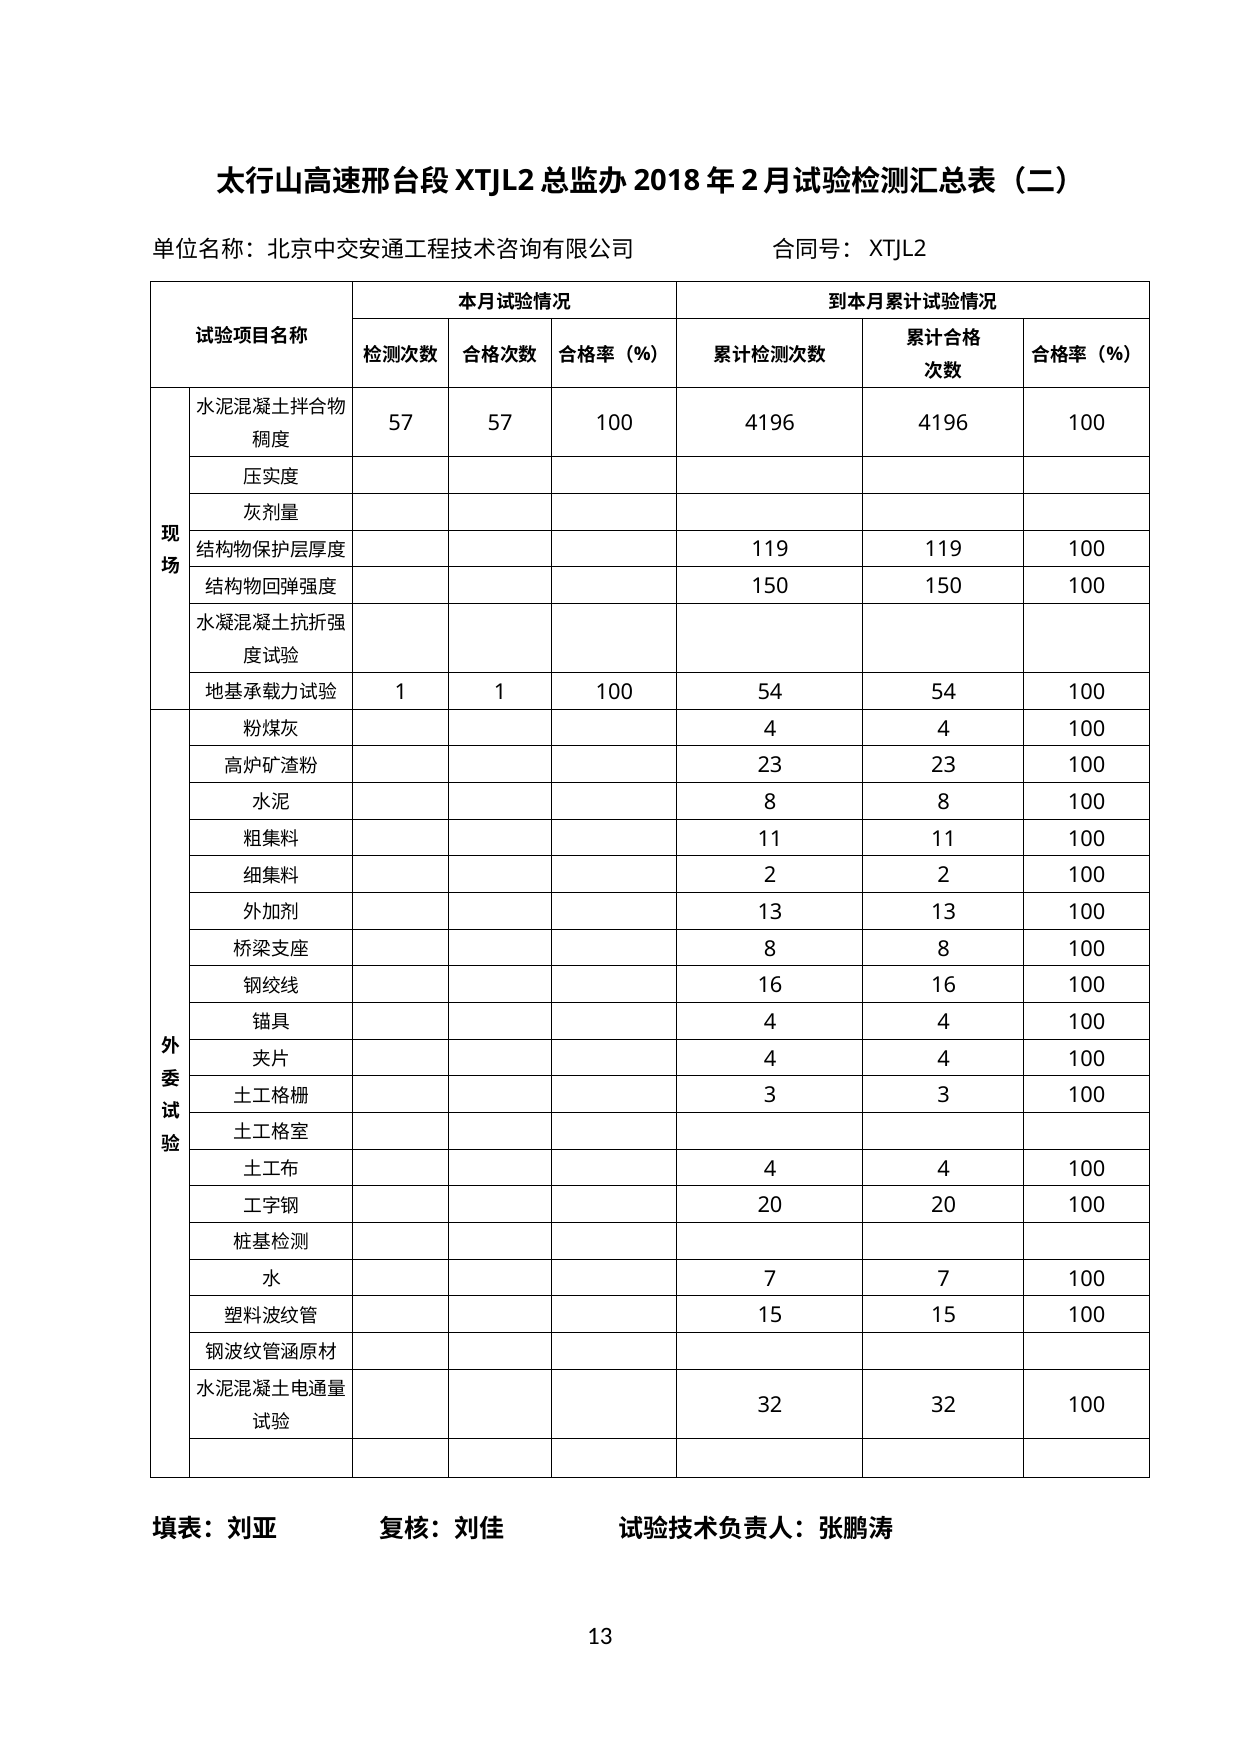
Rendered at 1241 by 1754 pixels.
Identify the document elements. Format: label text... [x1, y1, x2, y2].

table_cell [449, 1333, 551, 1369]
table_cell 57 [449, 388, 551, 456]
table_cell 地基承载力试验 [190, 673, 352, 709]
table_cell [353, 893, 448, 929]
table_cell 水凝混凝土抗折强度试验 [190, 604, 352, 672]
table_cell [353, 710, 448, 745]
table_cell 119 [677, 531, 862, 566]
table_cell [449, 531, 551, 566]
table_cell [552, 746, 676, 782]
table_cell 8 [863, 783, 1023, 819]
table_cell 外加剂 [190, 893, 352, 929]
table_cell 8 [863, 930, 1023, 965]
table_cell 土工格栅 [190, 1076, 352, 1112]
table_cell 4 [677, 710, 862, 745]
table_cell 4 [863, 710, 1023, 745]
table_cell [449, 1439, 551, 1477]
table_cell [449, 1186, 551, 1222]
table_cell [353, 783, 448, 819]
table_cell 100 [1024, 388, 1149, 456]
table_cell [353, 531, 448, 566]
table_cell 粉煤灰 [190, 710, 352, 745]
table_cell [552, 710, 676, 745]
table_cell 100 [1024, 746, 1149, 782]
table_cell [449, 1003, 551, 1039]
table_cell 粗集料 [190, 820, 352, 855]
table_cell 细集料 [190, 856, 352, 892]
table_cell [353, 1439, 448, 1477]
table_cell 累计合格 次数 [863, 319, 1023, 387]
table_cell 100 [1024, 1260, 1149, 1295]
table_cell [552, 531, 676, 566]
table_cell [552, 1260, 676, 1295]
table_cell [449, 710, 551, 745]
table_cell 16 [863, 966, 1023, 1002]
table_cell [449, 494, 551, 529]
table_cell [677, 1439, 862, 1477]
table_cell [449, 1040, 551, 1075]
table_cell 100 [1024, 783, 1149, 819]
table_cell 8 [677, 783, 862, 819]
table_cell 锚具 [190, 1003, 352, 1039]
table_cell 8 [677, 930, 862, 965]
table_cell 150 [863, 567, 1023, 603]
table_cell [353, 567, 448, 603]
table_cell [552, 1223, 676, 1259]
table_cell [677, 494, 862, 529]
table_cell 100 [1024, 1186, 1149, 1222]
table_cell [353, 1076, 448, 1112]
table_cell [552, 783, 676, 819]
table_cell [353, 1113, 448, 1149]
table_cell [677, 1113, 862, 1149]
table_cell [449, 783, 551, 819]
table_cell 32 [863, 1370, 1023, 1438]
table_cell 水泥 [190, 783, 352, 819]
table_cell [552, 856, 676, 892]
table_cell [353, 966, 448, 1002]
table_cell [1024, 604, 1149, 672]
table_cell 7 [863, 1260, 1023, 1295]
table_cell [863, 1113, 1023, 1149]
table_cell 57 [353, 388, 448, 456]
table_cell 100 [1024, 1370, 1149, 1438]
table_cell [449, 746, 551, 782]
table_cell [677, 1223, 862, 1259]
table_cell 16 [677, 966, 862, 1002]
table_cell 13 [863, 893, 1023, 929]
table_cell 1 [449, 673, 551, 709]
table_cell [552, 1333, 676, 1369]
table_cell 3 [863, 1076, 1023, 1112]
table_cell 4 [677, 1003, 862, 1039]
table_cell [449, 1223, 551, 1259]
table_cell [353, 494, 448, 529]
table_cell 100 [1024, 893, 1149, 929]
table_cell [353, 604, 448, 672]
table_cell 2 [677, 856, 862, 892]
table_cell 桥梁支座 [190, 930, 352, 965]
table_cell [353, 930, 448, 965]
table_cell [449, 1370, 551, 1438]
table_cell [449, 1260, 551, 1295]
table_cell 100 [1024, 710, 1149, 745]
table_cell 压实度 [190, 457, 352, 493]
table_cell 试验项目名称 [151, 282, 352, 387]
table_cell 土工布 [190, 1150, 352, 1185]
table_cell [353, 746, 448, 782]
table_cell [1024, 494, 1149, 529]
table_cell 150 [677, 567, 862, 603]
table_cell [863, 1439, 1023, 1477]
table_cell [1024, 1223, 1149, 1259]
table_cell 合格率（%） [552, 319, 676, 387]
table_cell [552, 1186, 676, 1222]
table_cell 水泥混凝土电通量试验 [190, 1370, 352, 1438]
table_cell [353, 1150, 448, 1185]
table_cell [552, 1150, 676, 1185]
table_cell [449, 457, 551, 493]
table_cell [552, 457, 676, 493]
table_cell 23 [677, 746, 862, 782]
table_cell [552, 1296, 676, 1332]
table_cell 2 [863, 856, 1023, 892]
table_cell 到本月累计试验情况 [677, 282, 1149, 318]
table_cell [552, 1040, 676, 1075]
table_cell 23 [863, 746, 1023, 782]
table_cell 外 委 试 验 [151, 710, 189, 1477]
table_cell 土工格室 [190, 1113, 352, 1149]
table_cell 钢绞线 [190, 966, 352, 1002]
table_cell 54 [677, 673, 862, 709]
table_cell [190, 1439, 352, 1477]
table_cell 100 [1024, 1040, 1149, 1075]
table_cell 100 [1024, 567, 1149, 603]
table_cell 检测次数 [353, 319, 448, 387]
table_cell [353, 457, 448, 493]
table_cell 20 [863, 1186, 1023, 1222]
table_cell 100 [1024, 856, 1149, 892]
table_cell 100 [552, 673, 676, 709]
table_cell 100 [1024, 673, 1149, 709]
table_cell 100 [1024, 966, 1149, 1002]
table_cell 15 [677, 1296, 862, 1332]
table_cell [863, 1223, 1023, 1259]
table_cell [552, 567, 676, 603]
table_cell [449, 820, 551, 855]
table_cell 本月试验情况 [353, 282, 676, 318]
table_cell [552, 1003, 676, 1039]
table_cell [353, 1260, 448, 1295]
table_cell [353, 1296, 448, 1332]
table_cell 4 [677, 1040, 862, 1075]
table_cell [353, 1003, 448, 1039]
table_cell [863, 494, 1023, 529]
table_cell 合格率（%） [1024, 319, 1149, 387]
table_cell [353, 1223, 448, 1259]
table_cell [552, 604, 676, 672]
table_cell 13 [677, 893, 862, 929]
table_cell 7 [677, 1260, 862, 1295]
table_cell [677, 1333, 862, 1369]
table_cell 夹片 [190, 1040, 352, 1075]
table_cell 100 [1024, 820, 1149, 855]
table_header 太行山高速邢台段XTJL2总监办2018年2月试验检测汇总表（二） [151, 145, 1149, 213]
table_cell 工字钢 [190, 1186, 352, 1222]
table_cell 100 [552, 388, 676, 456]
table_cell 20 [677, 1186, 862, 1222]
table_cell 高炉矿渣粉 [190, 746, 352, 782]
table_cell 水 [190, 1260, 352, 1295]
table_cell [677, 457, 862, 493]
table_cell [353, 856, 448, 892]
table_cell [552, 1113, 676, 1149]
table_cell 11 [863, 820, 1023, 855]
table_cell 4196 [863, 388, 1023, 456]
table_cell [552, 930, 676, 965]
table_cell 100 [1024, 1076, 1149, 1112]
table_cell 100 [1024, 531, 1149, 566]
table_cell [1024, 1333, 1149, 1369]
table_cell [449, 1076, 551, 1112]
table_cell [552, 893, 676, 929]
table_cell [353, 1370, 448, 1438]
table_cell 水泥混凝土拌合物稠度 [190, 388, 352, 456]
table_cell 桩基检测 [190, 1223, 352, 1259]
table_cell 4 [863, 1003, 1023, 1039]
table_cell 结构物保护层厚度 [190, 531, 352, 566]
table_cell [449, 567, 551, 603]
table_cell 119 [863, 531, 1023, 566]
table_cell [449, 604, 551, 672]
table_cell 100 [1024, 1150, 1149, 1185]
table_cell [353, 820, 448, 855]
table_cell [449, 930, 551, 965]
table_cell [1024, 1439, 1149, 1477]
table_cell [353, 1333, 448, 1369]
table_cell [552, 820, 676, 855]
table_cell [449, 1150, 551, 1185]
table_cell [677, 604, 862, 672]
table_cell [1024, 457, 1149, 493]
table_cell 填表：刘亚 复核：刘佳 试验技术负责人：张鹏涛 [151, 1478, 1149, 1546]
table_cell [552, 494, 676, 529]
table_cell [449, 893, 551, 929]
table_cell 11 [677, 820, 862, 855]
table_cell [353, 1186, 448, 1222]
table_cell [863, 604, 1023, 672]
table_cell [449, 966, 551, 1002]
table_cell [863, 1333, 1023, 1369]
table_cell 塑料波纹管 [190, 1296, 352, 1332]
table_cell 4 [677, 1150, 862, 1185]
table_cell [552, 1076, 676, 1112]
table_cell 100 [1024, 1003, 1149, 1039]
table_cell 15 [863, 1296, 1023, 1332]
table_cell [552, 966, 676, 1002]
table_cell 现 场 [151, 388, 189, 709]
table_cell 100 [1024, 1296, 1149, 1332]
table_cell 钢波纹管涵原材 [190, 1333, 352, 1369]
table_cell [449, 856, 551, 892]
table_cell 3 [677, 1076, 862, 1112]
table_cell [353, 1040, 448, 1075]
table_cell 灰剂量 [190, 494, 352, 529]
table_cell 4196 [677, 388, 862, 456]
table_cell 32 [677, 1370, 862, 1438]
table_cell 累计检测次数 [677, 319, 862, 387]
table_cell 单位名称：北京中交安通工程技术咨询有限公司 合同号： XTJL2 [151, 213, 1149, 281]
table_cell [863, 457, 1023, 493]
table_cell 1 [353, 673, 448, 709]
table_cell 100 [1024, 930, 1149, 965]
table_cell [552, 1439, 676, 1477]
table_cell [449, 1296, 551, 1332]
table_cell 4 [863, 1150, 1023, 1185]
table_cell 合格次数 [449, 319, 551, 387]
table_cell 54 [863, 673, 1023, 709]
table_cell [1024, 1113, 1149, 1149]
table_cell [552, 1370, 676, 1438]
table_cell 4 [863, 1040, 1023, 1075]
table_cell [449, 1113, 551, 1149]
table_cell 结构物回弹强度 [190, 567, 352, 603]
